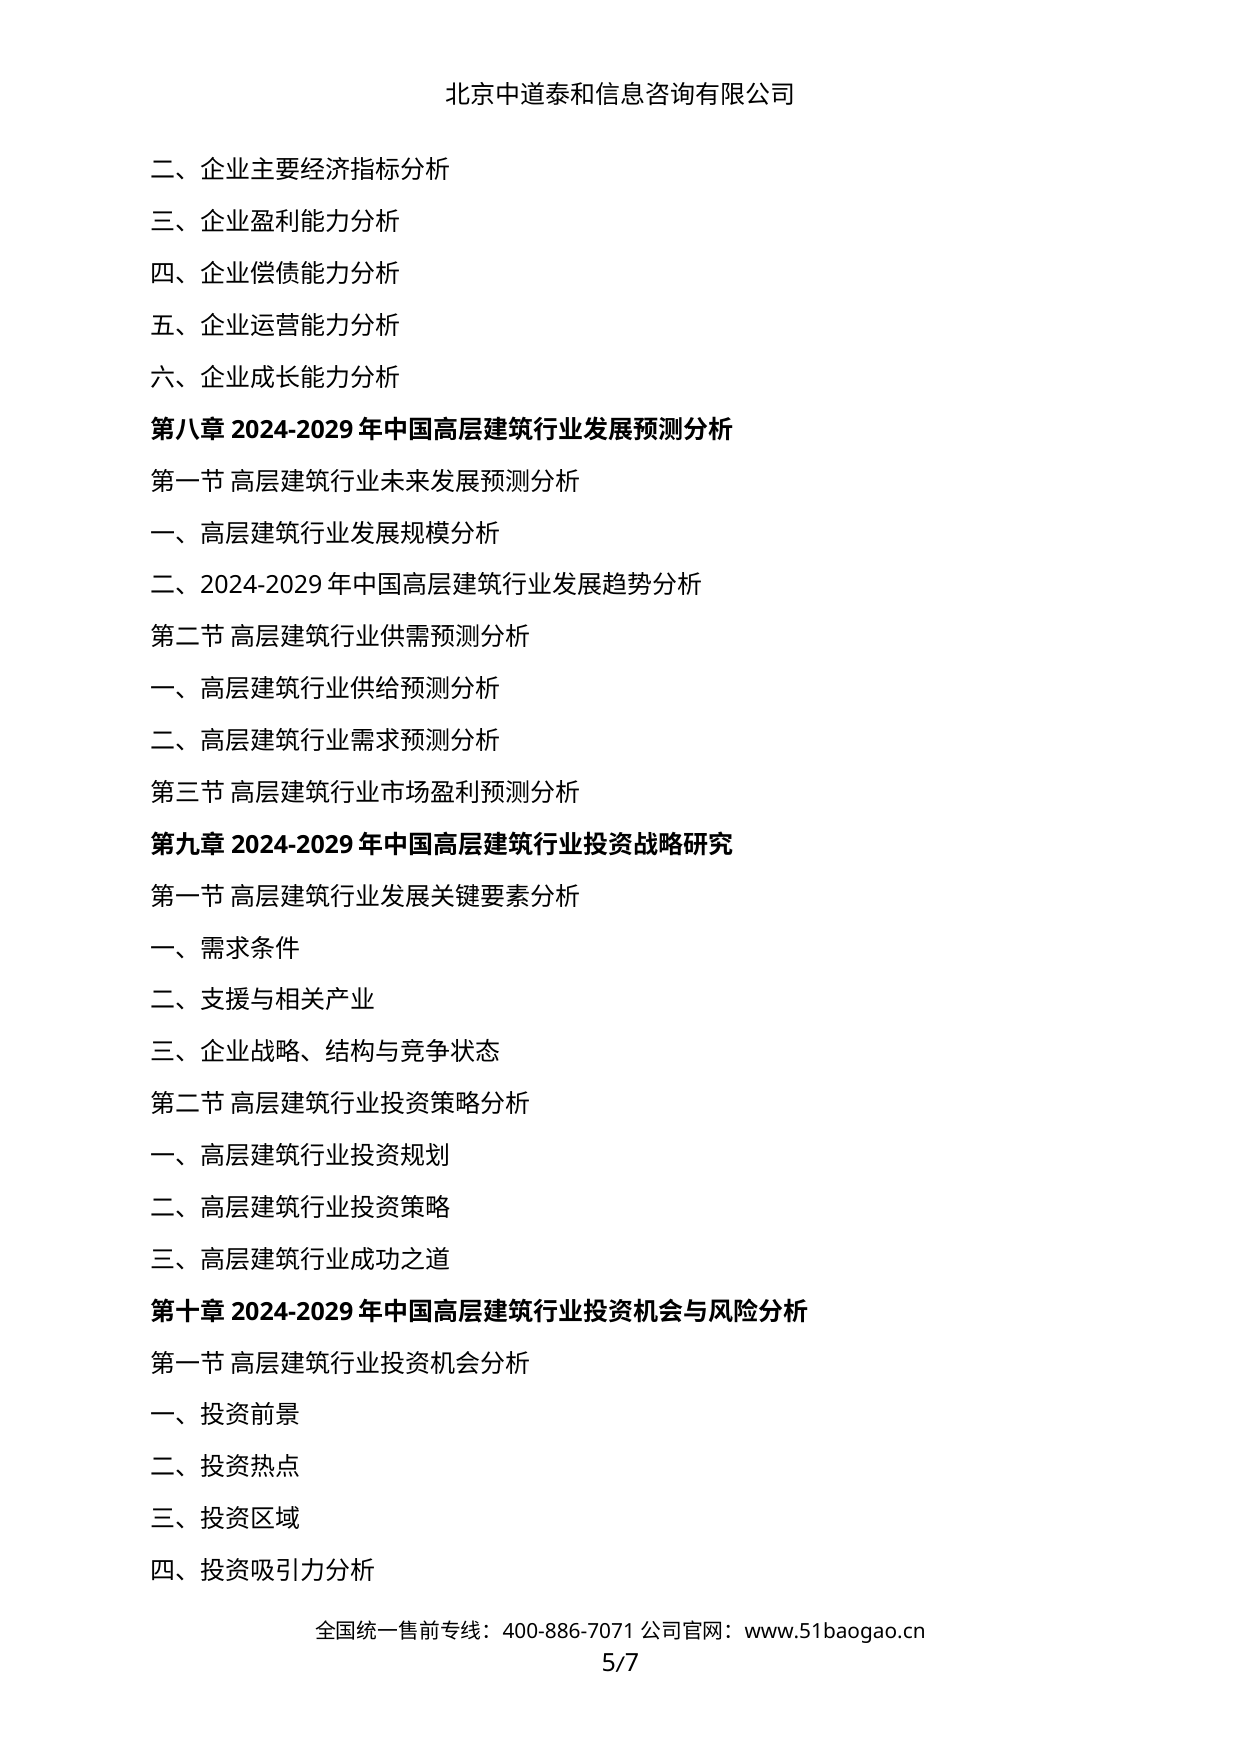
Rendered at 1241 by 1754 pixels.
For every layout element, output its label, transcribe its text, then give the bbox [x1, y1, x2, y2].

text 二、支援与相关产业 [150, 980, 1090, 1016]
text 一、高层建筑行业投资规划 [150, 1136, 1090, 1172]
text 一、投资前景 [150, 1395, 1090, 1431]
text 三、投资区域 [150, 1499, 1090, 1535]
text 一、需求条件 [150, 928, 1090, 964]
text 三、高层建筑行业成功之道 [150, 1239, 1090, 1276]
text 第二节 高层建筑行业投资策略分析 [150, 1084, 1090, 1120]
text 六、企业成长能力分析 [150, 357, 1090, 394]
text 一、高层建筑行业供给预测分析 [150, 669, 1090, 705]
text 二、2024-2029年中国高层建筑行业发展趋势分析 [150, 565, 1090, 601]
text 四、投资吸引力分析 [150, 1551, 1090, 1587]
text 第九章 2024-2029年中国高层建筑行业投资战略研究 [150, 824, 1090, 861]
text 第一节 高层建筑行业投资机会分析 [150, 1343, 1090, 1379]
text 四、企业偿债能力分析 [150, 254, 1090, 290]
text 二、高层建筑行业投资策略 [150, 1187, 1090, 1224]
text 二、高层建筑行业需求预测分析 [150, 721, 1090, 757]
text 五、企业运营能力分析 [150, 306, 1090, 342]
text 第三节 高层建筑行业市场盈利预测分析 [150, 772, 1090, 809]
text 第一节 高层建筑行业发展关键要素分析 [150, 876, 1090, 912]
text 二、投资热点 [150, 1447, 1090, 1483]
text 二、企业主要经济指标分析 [150, 150, 1090, 186]
text 第一节 高层建筑行业未来发展预测分析 [150, 461, 1090, 497]
text 第十章 2024-2029年中国高层建筑行业投资机会与风险分析 [150, 1291, 1090, 1327]
text 一、高层建筑行业发展规模分析 [150, 513, 1090, 549]
text 第二节 高层建筑行业供需预测分析 [150, 617, 1090, 653]
text 三、企业战略、结构与竞争状态 [150, 1032, 1090, 1068]
text 三、企业盈利能力分析 [150, 202, 1090, 238]
text 第八章 2024-2029年中国高层建筑行业发展预测分析 [150, 409, 1090, 446]
